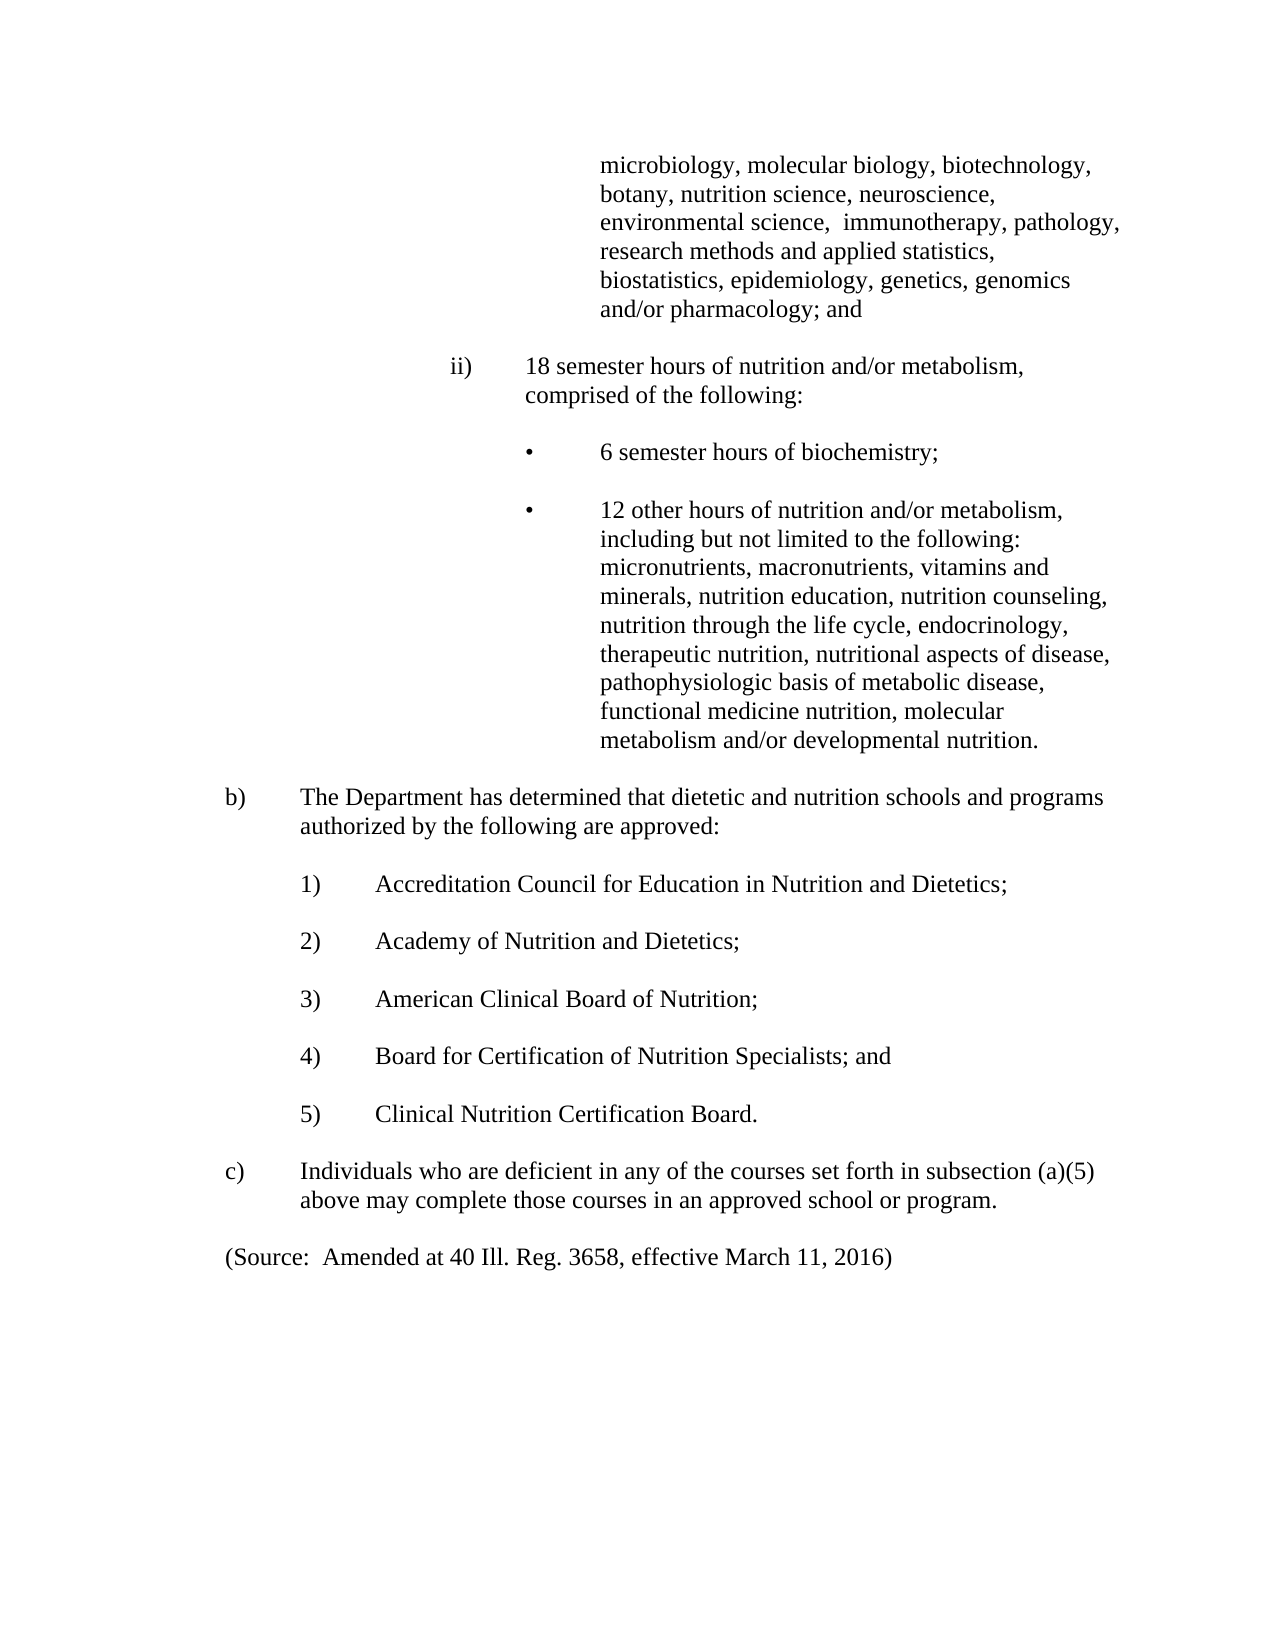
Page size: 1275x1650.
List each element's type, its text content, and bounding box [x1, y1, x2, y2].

list • 6 semester hours of biochemistry; [525, 437, 1125, 466]
text 5) Clinical Nutrition Certification Board. [300, 1099, 1125, 1127]
text 4) Board for Certification of Nutrition Specialists; and [300, 1041, 1125, 1070]
text b) The Department has determined that dietetic and nutrition schools and programs authorized by the following are approved: [225, 782, 1125, 840]
text 3) American Clinical Board of Nutrition; [300, 984, 1125, 1012]
text (Source: Amended at 40 Ill. Reg. 3658, effective March 11, 2016) [225, 1242, 1125, 1271]
text c) Individuals who are deficient in any of the courses set forth in subsection (a)(5) above may complete those courses in an approved school or program. [225, 1156, 1125, 1214]
text ii) 18 semester hours of nutrition and/or metabolism, comprised of the following: [450, 351, 1125, 409]
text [525, 150, 1125, 322]
text 1) Accreditation Council for Education in Nutrition and Dietetics; [300, 869, 1125, 897]
text 2) Academy of Nutrition and Dietetics; [300, 926, 1125, 955]
text • 12 other hours of nutrition and/or metabolism, including but not limited to the following: micronutrients, macronutrients, vitamins and minerals, nutrition education, nutrition counseling, nutrition through the life cycle, endocrinology, therapeutic nutrition, nutritional aspects of disease, pathophysiologic basis of metabolic disease, functional medicine nutrition, molecular metabolism and/or developmental nutrition. [525, 495, 1125, 754]
